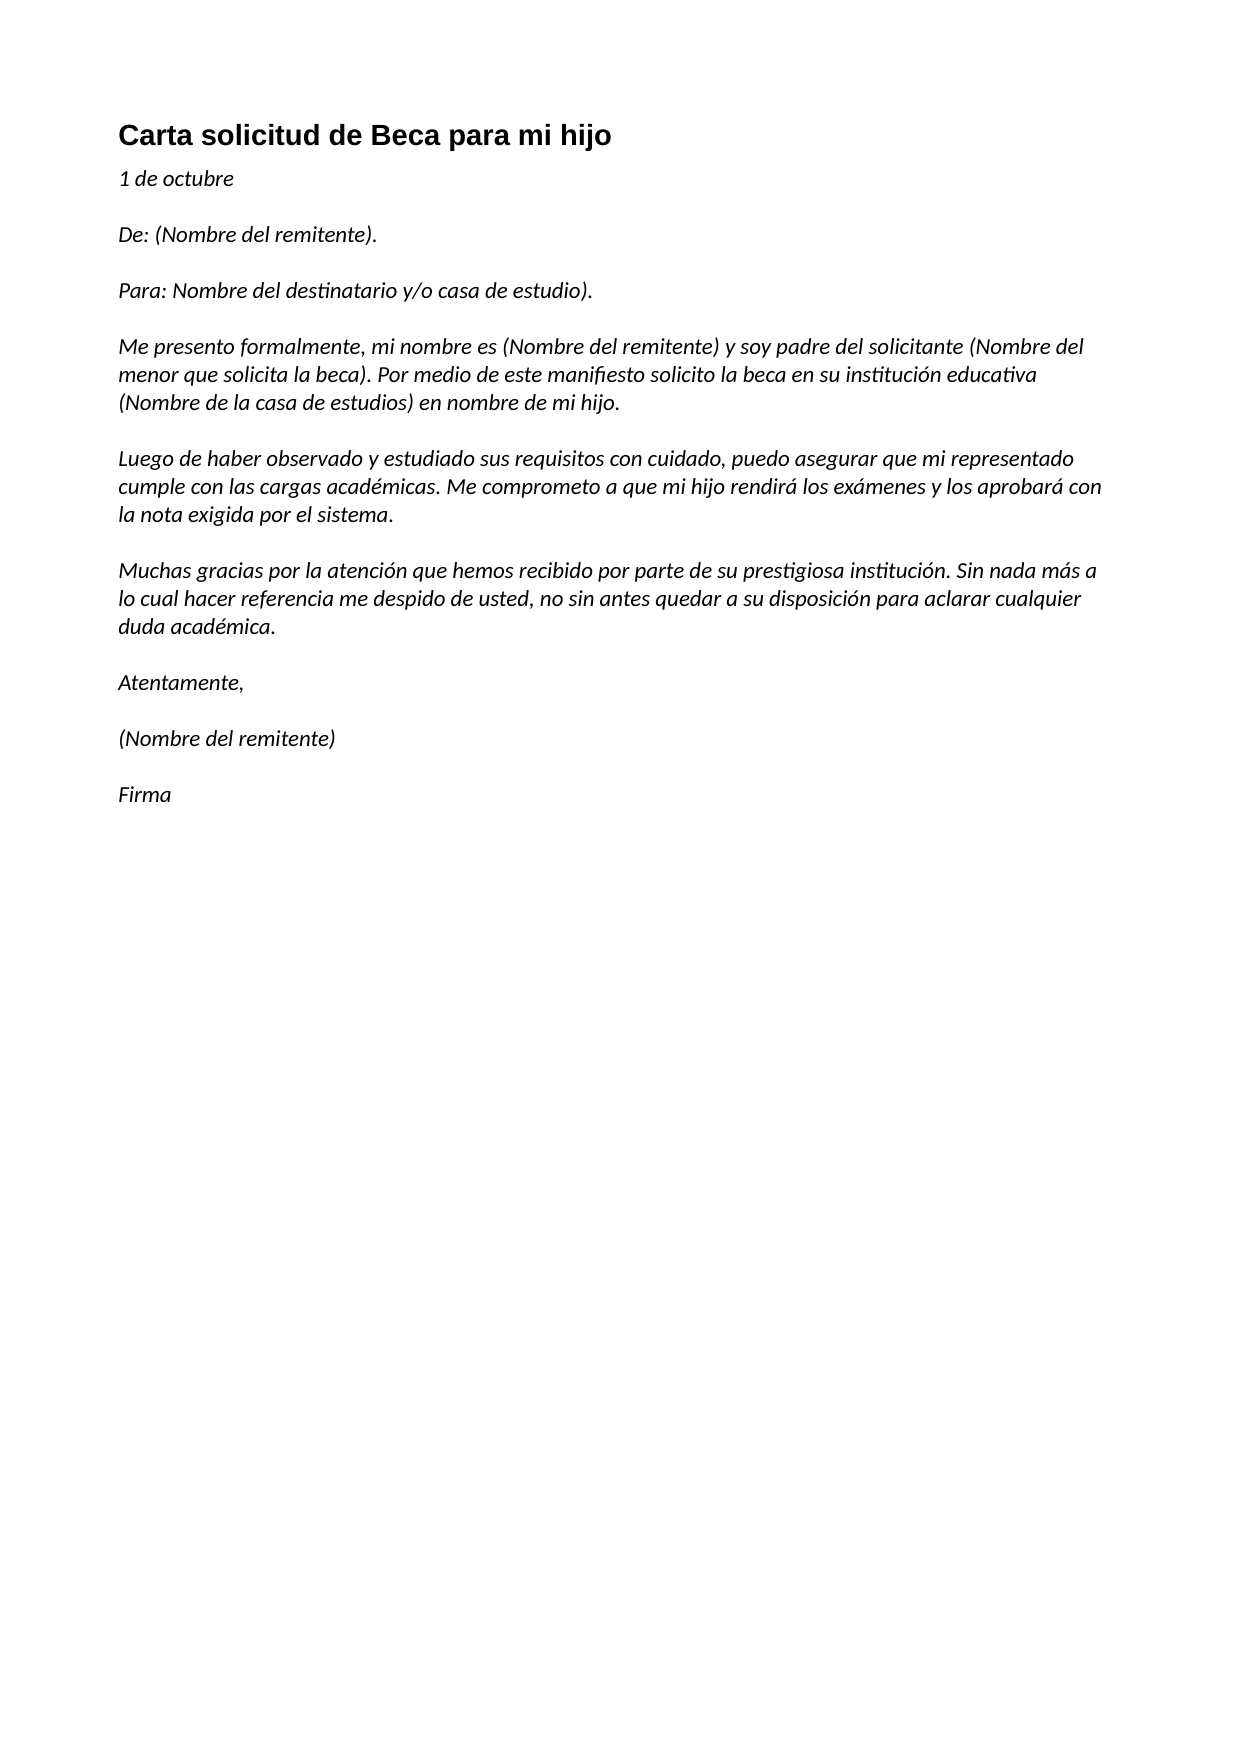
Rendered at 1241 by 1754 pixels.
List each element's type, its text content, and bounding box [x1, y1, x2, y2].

subtitle Carta solicitud de Beca para mi hijo [118, 118, 1122, 152]
text Me presento formalmente, mi nombre es (Nombre del remitente) y soy padre del solicitante (Nombre del menor que solicita la beca). Por medio de este manifiesto solicito la beca en su institución educativa (Nombre de la casa de estudios) en nombre de mi hijo. [118, 332, 1122, 416]
text 1 de octubre [118, 164, 1122, 192]
text Firma [118, 781, 1122, 809]
text De: (Nombre del remitente). [118, 220, 1122, 248]
text (Nombre del remitente) [118, 724, 1122, 753]
text Muchas gracias por la atención que hemos recibido por parte de su prestigiosa institución. Sin nada más a lo cual hacer referencia me despido de usted, no sin antes quedar a su disposición para aclarar cualquier duda académica. [118, 556, 1122, 641]
text Para: Nombre del destinatario y/o casa de estudio). [118, 276, 1122, 304]
text Luego de haber observado y estudiado sus requisitos con cuidado, puedo asegurar que mi representado cumple con las cargas académicas. Me comprometo a que mi hijo rendirá los exámenes y los aprobará con la nota exigida por el sistema. [118, 444, 1122, 528]
text Atentamente, [118, 668, 1122, 697]
